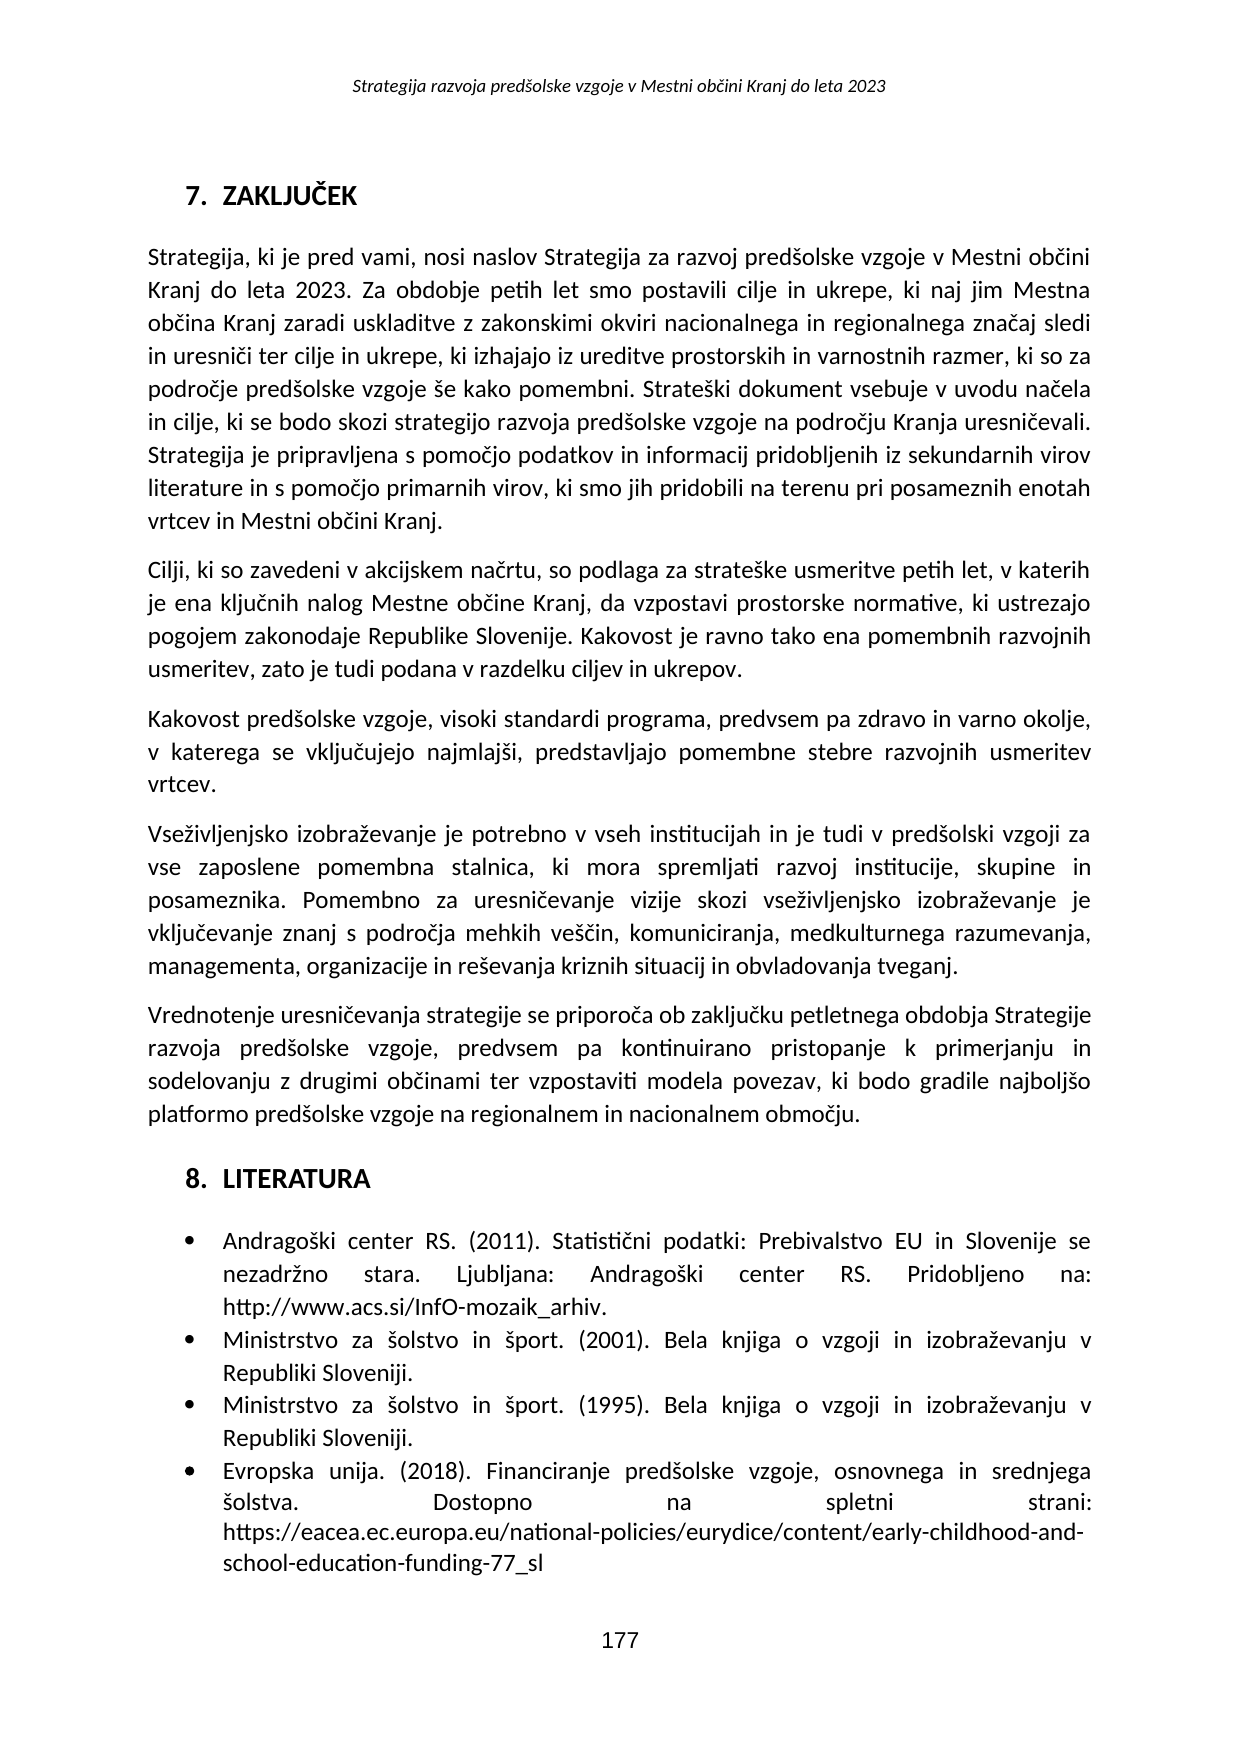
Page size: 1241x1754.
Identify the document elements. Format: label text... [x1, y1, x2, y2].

subtitle LITERATURA [185, 1160, 1093, 1196]
text Cilji, ki so zavedeni v akcijskem načrtu, so podlaga za strateške usmeritve petih let, v katerih je ena ključnih nalog Mestne občine Kranj, da vzpostavi prostorske normative, ki ustrezajo pogojem zakonodaje Republike Slovenije. Kakovost je ravno tako ena pomembnih razvojnih usmeritev, zato je tudi podana v razdelku ciljev in ukrepov. [148, 554, 1093, 684]
text Vrednotenje uresničevanja strategije se priporoča ob zaključku petletnega obdobja Strategije razvoja predšolske vzgoje, predvsem pa kontinuirano pristopanje k primerjanju in sodelovanju z drugimi občinami ter vzpostaviti modela povezav, ki bodo gradile najboljšo platformo predšolske vzgoje na regionalnem in nacionalnem območju. [148, 999, 1093, 1129]
list Andragoški center RS. (2011). Statistični podatki: Prebivalstvo EU in Slovenije se nezadržno stara. Ljubljana: Andragoški center RS. Pridobljeno na: http://www.acs.si/InfO-mozaik_arhiv. [185, 1225, 1093, 1321]
text Strategija, ki je pred vami, nosi naslov Strategija za razvoj predšolske vzgoje v Mestni občini Kranj do leta 2023. Za obdobje petih let smo postavili cilje in ukrepe, ki naj jim Mestna občina Kranj zaradi uskladitve z zakonskimi okviri nacionalnega in regionalnega značaj sledi in uresniči ter cilje in ukrepe, ki izhajajo iz ureditve prostorskih in varnostnih razmer, ki so za področje predšolske vzgoje še kako pomembni. Strateški dokument vsebuje v uvodu načela in cilje, ki se bodo skozi strategijo razvoja predšolske vzgoje na področju Kranja uresničevali. Strategija je pripravljena s pomočjo podatkov in informacij pridobljenih iz sekundarnih virov literature in s pomočjo primarnih virov, ki smo jih pridobili na terenu pri posameznih enotah vrtcev in Mestni občini Kranj. [148, 242, 1093, 535]
list Evropska unija. (2018). Financiranje predšolske vzgoje, osnovnega in srednjega šolstva. Dostopno na spletni strani: https://eacea.ec.europa.eu/national-policies/eurydice/content/early-childhood-and-school-education-funding-77_sl [185, 1456, 1093, 1578]
text Kakovost predšolske vzgoje, visoki standardi programa, predvsem pa zdravo in varno okolje, v katerega se vključujejo najmlajši, predstavljajo pomembne stebre razvojnih usmeritev vrtcev. [148, 703, 1093, 799]
list Ministrstvo za šolstvo in šport. (1995). Bela knjiga o vzgoji in izobraževanju v Republiki Sloveniji. [185, 1390, 1093, 1453]
list Ministrstvo za šolstvo in šport. (2001). Bela knjiga o vzgoji in izobraževanju v Republiki Sloveniji. [185, 1324, 1093, 1387]
text Vseživljenjsko izobraževanje je potrebno v vseh institucijah in je tudi v predšolski vzgoji za vse zaposlene pomembna stalnica, ki mora spremljati razvoj institucije, skupine in posameznika. Pomembno za uresničevanje vizije skozi vseživljenjsko izobraževanje je vključevanje znanj s področja mehkih veščin, komuniciranja, medkulturnega razumevanja, managementa, organizacije in reševanja kriznih situacij in obvladovanja tveganj. [148, 818, 1093, 980]
subtitle ZAKLJUČEK [185, 177, 1093, 212]
